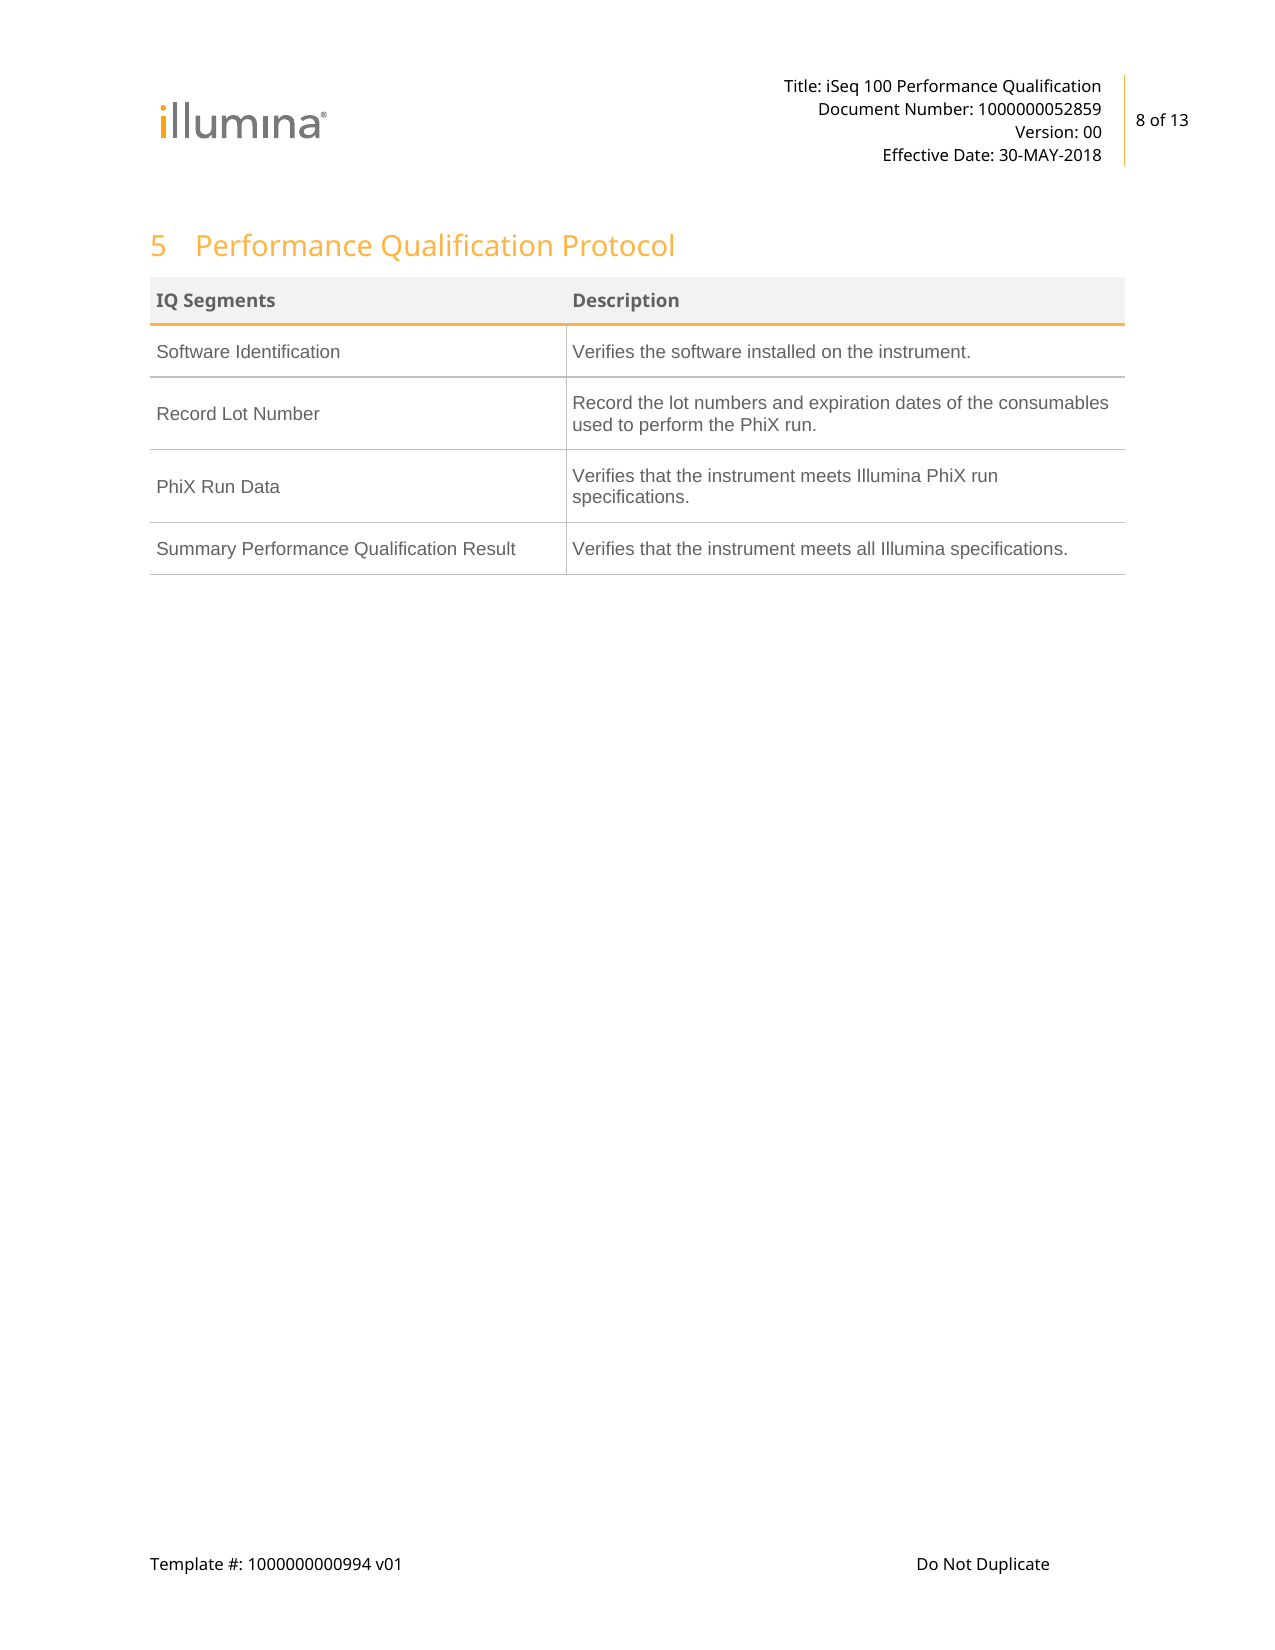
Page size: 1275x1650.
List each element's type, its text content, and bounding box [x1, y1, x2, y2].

table_header IQ Segments [150, 277, 566, 323]
table_cell Verifies the software installed on the instrument. [567, 326, 1125, 376]
table_cell Record the lot numbers and expiration dates of the consumables used to perform the PhiX run. [567, 378, 1125, 449]
table_cell Verifies that the instrument meets all Illumina specifications. [567, 523, 1125, 574]
table_cell Summary Performance Qualification Result [150, 523, 566, 574]
table_cell Record Lot Number [150, 378, 566, 449]
table_cell Verifies that the instrument meets Illumina PhiX run specifications. [567, 450, 1125, 522]
table_cell Software Identification [150, 326, 566, 376]
table_header Description [566, 277, 1125, 323]
subtitle Performance Qualification Protocol [150, 225, 1125, 264]
table_cell PhiX Run Data [150, 450, 566, 522]
